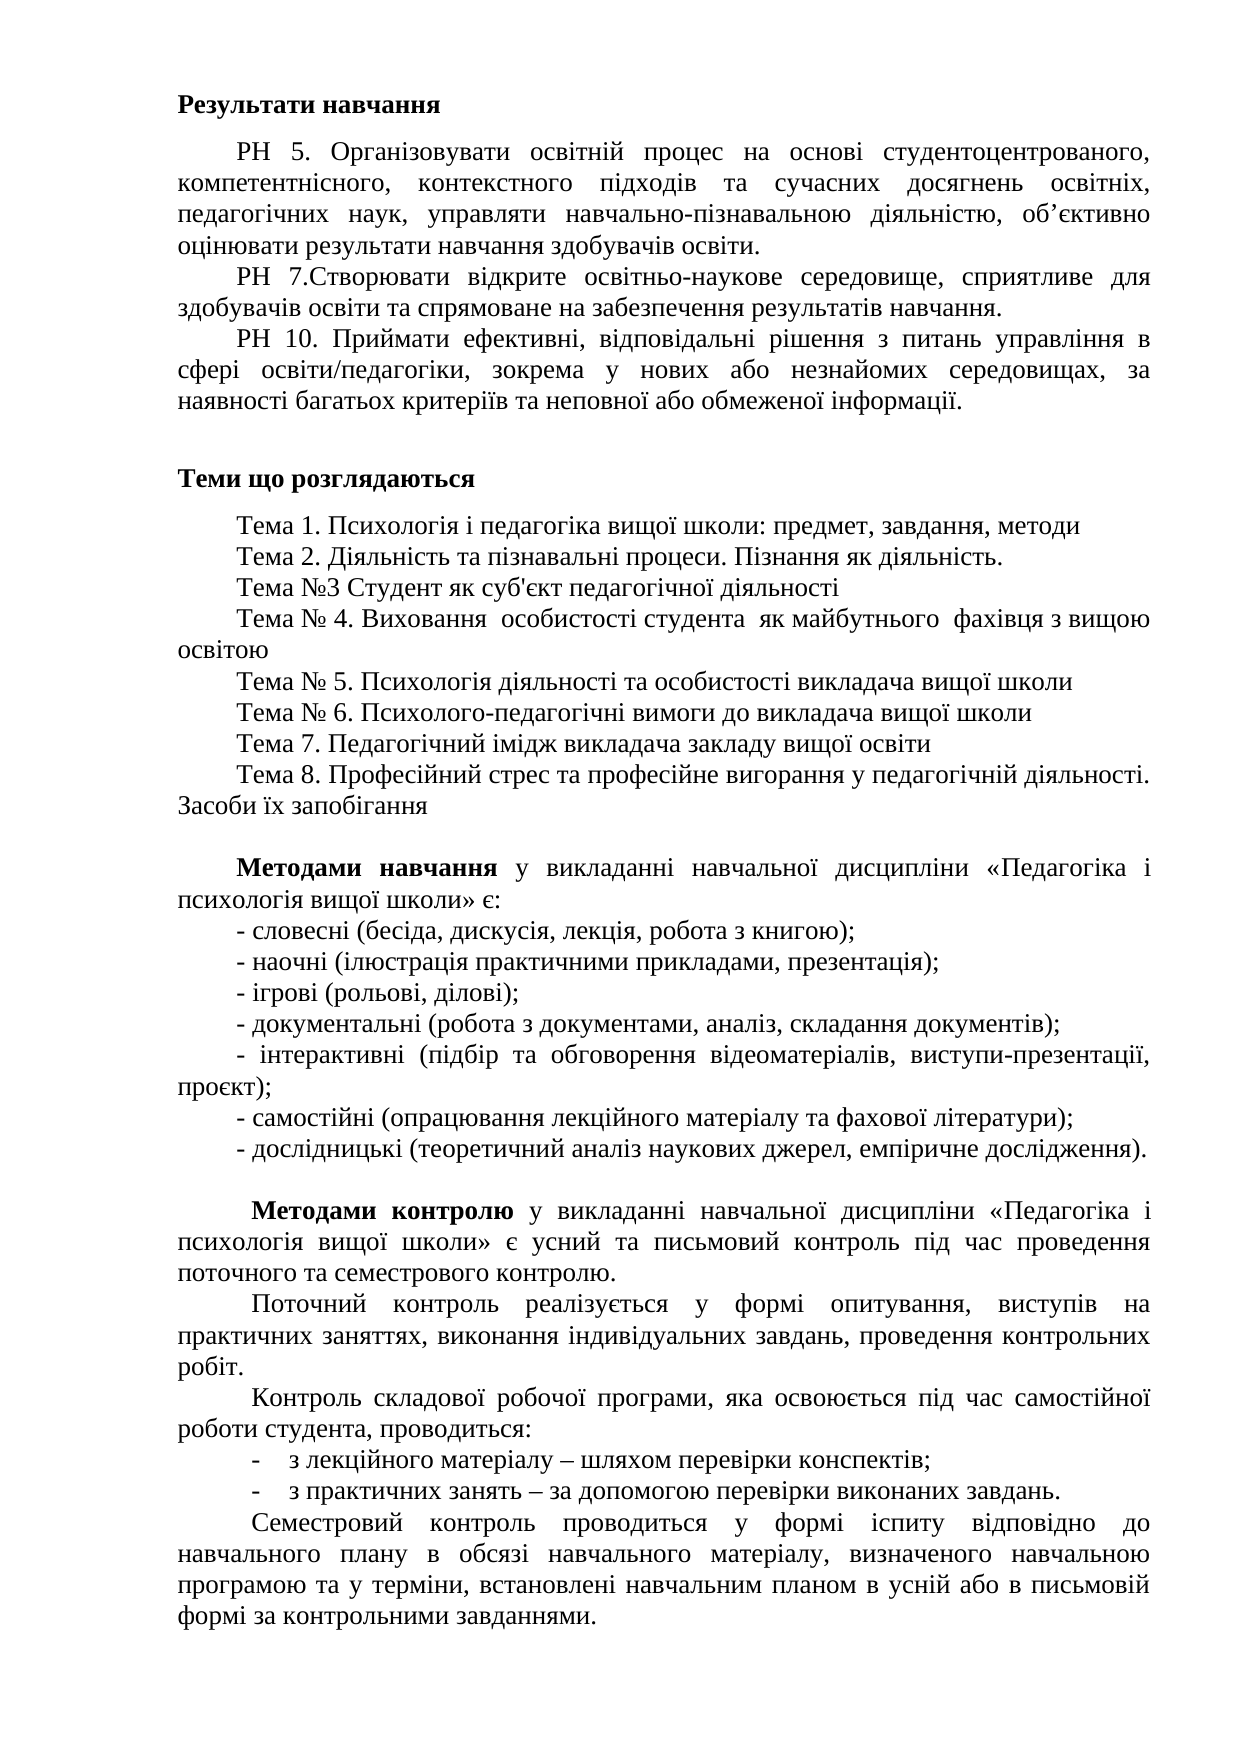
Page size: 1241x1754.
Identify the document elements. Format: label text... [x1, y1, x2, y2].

text - дослідницькі (теоретичний аналіз наукових джерел, емпіричне дослідження). [177, 1132, 1152, 1163]
text - документальні (робота з документами, аналіз, складання документів); [177, 1007, 1152, 1038]
text Тема №3 Студент як суб'єкт педагогічної діяльності [177, 571, 1152, 602]
text - ігрові (рольові, ділові); [177, 976, 1152, 1007]
text - словесні (бесіда, дискусія, лекція, робота з книгою); [177, 914, 1152, 945]
text Семестровий контроль проводиться у формі іспиту відповідно до навчального плану в обсязі навчального матеріалу, визначеного навчальною програмою та у терміни, встановлені навчальним планом в усній або в письмовій формі за контрольними завданнями. [177, 1506, 1152, 1630]
text Тема № 5. Психологія діяльності та особистості викладача вищої школи [177, 665, 1152, 696]
text Поточний контроль реалізується у формі опитування, виступів на практичних заняттях, виконання індивідуальних завдань, проведення контрольних робіт. [177, 1288, 1152, 1381]
text Теми що розглядаються [177, 462, 1152, 493]
text РН 5. Організовувати освітній процес на основі студентоцентрованого, компетентнісного, контекстного підходів та сучасних досягнень освітніх, педагогічних наук, управляти навчально-пізнавальною діяльністю, об’єктивно оцінювати результати навчання здобувачів освіти. [177, 135, 1152, 260]
text - інтерактивні (підбір та обговорення відеоматеріалів, виступи-презентації, проєкт); [177, 1038, 1152, 1101]
text Методами навчання у викладанні навчальної дисципліни «Педагогіка і психологія вищої школи» є: [177, 852, 1152, 914]
text Тема 7. Педагогічний імідж викладача закладу вищої освіти [177, 727, 1152, 758]
text Тема 2. Діяльність та пізнавальні процеси. Пізнання як діяльність. [177, 540, 1152, 571]
text Тема 1. Психологія і педагогіка вищої школи: предмет, завдання, методи [177, 509, 1152, 540]
text Методами контролю у викладанні навчальної дисципліни «Педагогіка і психологія вищої школи» є усний та письмовий контроль під час проведення поточного та семестрового контролю. [177, 1194, 1152, 1288]
text Тема № 6. Психолого-педагогічні вимоги до викладача вищої школи [177, 696, 1152, 727]
text - самостійні (опрацювання лекційного матеріалу та фахової літератури); [177, 1101, 1152, 1132]
list з практичних занять – за допомогою перевірки виконаних завдань. [251, 1474, 1152, 1506]
text Тема № 4. Виховання особистості студента як майбутнього фахівця з вищою освітою [177, 602, 1152, 665]
text Тема 8. Професійний стрес та професійне вигорання у педагогічній діяльності. Засоби їх запобігання [177, 758, 1152, 820]
text РН 10. Приймати ефективні, відповідальні рішення з питань управління в сфері освіти/педагогіки, зокрема у нових або незнайомих середовищах, за наявності багатьох критеріїв та неповної або обмеженої інформації. [177, 322, 1152, 416]
text - наочні (ілюстрація практичними прикладами, презентація); [177, 945, 1152, 976]
text Контроль складової робочої програми, яка освоюється під час самостійної роботи студента, проводиться: [177, 1381, 1152, 1443]
text Результати навчання [177, 89, 1152, 120]
text РН 7.Створювати відкрите освітньо-наукове середовище, сприятливе для здобувачів освіти та спрямоване на забезпечення результатів навчання. [177, 260, 1152, 322]
list з лекційного матеріалу – шляхом перевірки конспектів; [251, 1443, 1152, 1474]
